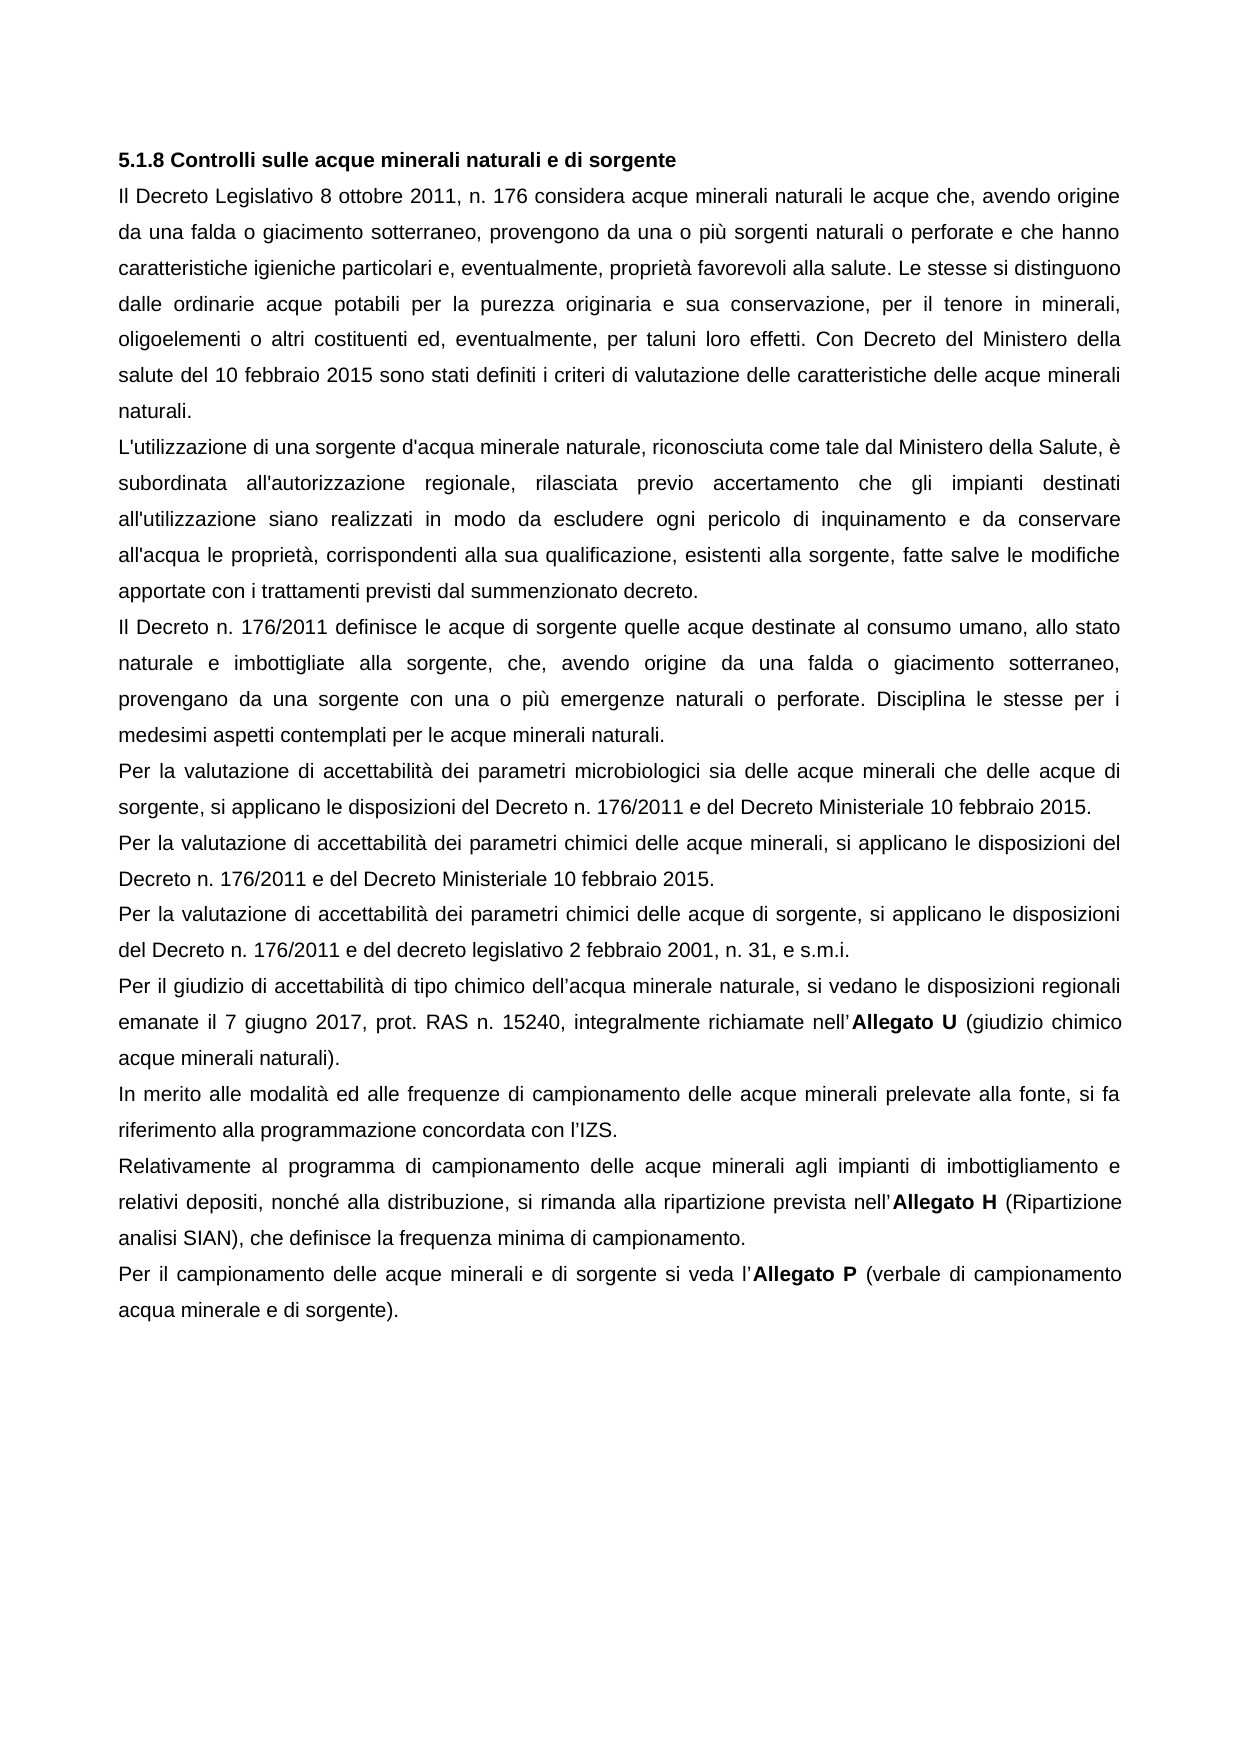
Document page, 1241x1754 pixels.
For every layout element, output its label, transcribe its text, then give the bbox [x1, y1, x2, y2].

text Per il giudizio di accettabilità di tipo chimico dell’acqua minerale naturale, si vedano le disposizioni regionali emanate il 7 giugno 2017, prot. RAS n. 15240, integralmente richiamate nell’Allegato U (giudizio chimico acque minerali naturali). [118, 974, 1122, 1070]
text Per il campionamento delle acque minerali e di sorgente si veda l’Allegato P (verbale di campionamento acqua minerale e di sorgente). [118, 1262, 1122, 1322]
text Il Decreto n. 176/2011 definisce le acque di sorgente quelle acque destinate al consumo umano, allo stato naturale e imbottigliate alla sorgente, che, avendo origine da una falda o giacimento sotterraneo, provengano da una sorgente con una o più emergenze naturali o perforate. Disciplina le stesse per i medesimi aspetti contemplati per le acque minerali naturali. [118, 615, 1122, 747]
text Per la valutazione di accettabilità dei parametri microbiologici sia delle acque minerali che delle acque di sorgente, si applicano le disposizioni del Decreto n. 176/2011 e del Decreto Ministeriale 10 febbraio 2015. [118, 758, 1122, 818]
text Relativamente al programma di campionamento delle acque minerali agli impianti di imbottigliamento e relativi depositi, nonché alla distribuzione, si rimanda alla ripartizione prevista nell’Allegato H (Ripartizione analisi SIAN), che definisce la frequenza minima di campionamento. [118, 1154, 1122, 1250]
text 5.1.8 Controlli sulle acque minerali naturali e di sorgente [118, 148, 1122, 172]
text In merito alle modalità ed alle frequenze di campionamento delle acque minerali prelevate alla fonte, si fa riferimento alla programmazione concordata con l’IZS. [118, 1082, 1122, 1142]
text Per la valutazione di accettabilità dei parametri chimici delle acque minerali, si applicano le disposizioni del Decreto n. 176/2011 e del Decreto Ministeriale 10 febbraio 2015. [118, 830, 1122, 890]
text Per la valutazione di accettabilità dei parametri chimici delle acque di sorgente, si applicano le disposizioni del Decreto n. 176/2011 e del decreto legislativo 2 febbraio 2001, n. 31, e s.m.i. [118, 902, 1122, 962]
text L'utilizzazione di una sorgente d'acqua minerale naturale, riconosciuta come tale dal Ministero della Salute, è subordinata all'autorizzazione regionale, rilasciata previo accertamento che gli impianti destinati all'utilizzazione siano realizzati in modo da escludere ogni pericolo di inquinamento e da conservare all'acqua le proprietà, corrispondenti alla sua qualificazione, esistenti alla sorgente, fatte salve le modifiche apportate con i trattamenti previsti dal summenzionato decreto. [118, 435, 1122, 603]
text Il Decreto Legislativo 8 ottobre 2011, n. 176 considera acque minerali naturali le acque che, avendo origine da una falda o giacimento sotterraneo, provengono da una o più sorgenti naturali o perforate e che hanno caratteristiche igieniche particolari e, eventualmente, proprietà favorevoli alla salute. Le stesse si distinguono dalle ordinarie acque potabili per la purezza originaria e sua conservazione, per il tenore in minerali, oligoelementi o altri costituenti ed, eventualmente, per taluni loro effetti. Con Decreto del Ministero della salute del 10 febbraio 2015 sono stati definiti i criteri di valutazione delle caratteristiche delle acque minerali naturali. [118, 183, 1122, 423]
